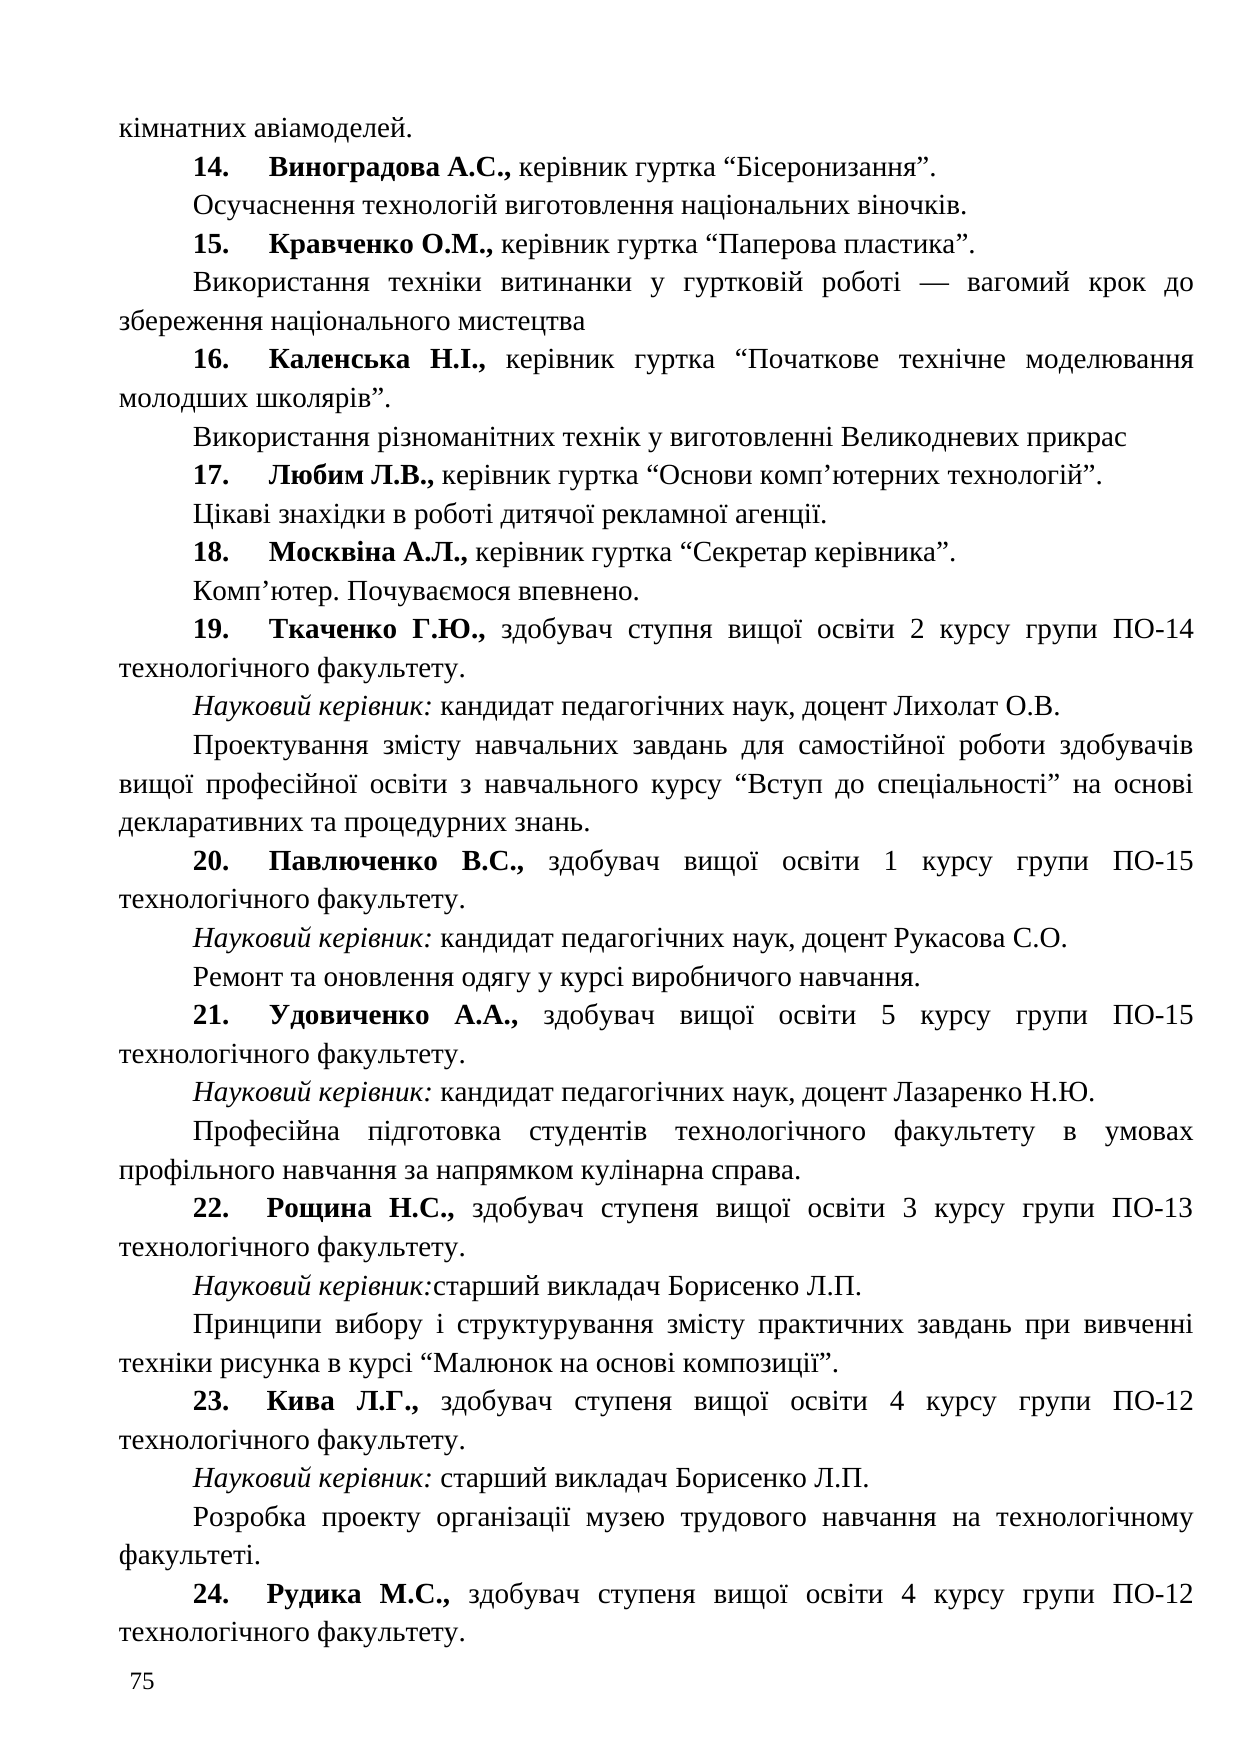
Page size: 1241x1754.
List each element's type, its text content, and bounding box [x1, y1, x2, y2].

list Кива Л.Г., здобувач ступеня вищої освіти 4 курсу групи ПО-12 технологічного факультету. [119, 1383, 1194, 1455]
list Ремонт та оновлення одягу у курсі виробничого навчання. [119, 959, 1194, 992]
list Рощина Н.С., здобувач ступеня вищої освіти 3 курсу групи ПО-13 технологічного факультету. [119, 1191, 1194, 1263]
text Науковий керівник: кандидат педагогічних наук, доцент Лазаренко Н.Ю. [119, 1074, 1194, 1108]
list Удовиченко А.А., здобувач вищої освіти 5 курсу групи ПО-15 технологічного факультету. [119, 997, 1194, 1069]
list Рудика М.С., здобувач ступеня вищої освіти 4 курсу групи ПО-12 технологічного факультету. [119, 1576, 1194, 1648]
list Комп’ютер. Почуваємося впевнено. [193, 573, 1194, 606]
list Науковий керівник: кандидат педагогічних наук, доцент Рукасова С.О. [119, 920, 1194, 954]
text Професійна підготовка студентів технологічного факультету в умовах профільного навчання за напрямком кулінарна справа. [119, 1113, 1194, 1186]
list Цікаві знахідки в роботі дитячої рекламної агенції. [193, 496, 1194, 529]
text Науковий керівник:старший викладач Борисенко Л.П. [119, 1268, 1194, 1301]
list Павлюченко В.С., здобувач вищої освіти 1 курсу групи ПО-15 технологічного факультету. [119, 843, 1194, 915]
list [119, 110, 1194, 144]
list Кравченко О.М., керівник гуртка “Паперова пластика”. [119, 226, 1194, 259]
text Принципи вибору і структурування змісту практичних завдань при вивченні техніки рисунка в курсі “Малюнок на основі композиції”. [119, 1306, 1194, 1378]
list Використання різноманітних технік у виготовленні Великодневих прикрас [193, 419, 1194, 452]
list Каленська Н.І., керівник гуртка “Початкове технічне моделювання молодших школярів”. [119, 342, 1194, 414]
text Науковий керівник: старший викладач Борисенко Л.П. [119, 1460, 1194, 1494]
list Використання техніки витинанки у гуртковій роботі — вагомий крок до збереження національного мистецтва [119, 264, 1194, 337]
text Розробка проекту організації музею трудового навчання на технологічному факультеті. [119, 1499, 1194, 1571]
list Осучаснення технологій виготовлення національних віночків. [193, 187, 1194, 221]
list Науковий керівник: кандидат педагогічних наук, доцент Лихолат О.В. [119, 688, 1194, 722]
list Виноградова А.С., керівник гуртка “Бісеронизання”. [119, 149, 1194, 182]
list Любим Л.В., керівник гуртка “Основи комп’ютерних технологій”. [119, 457, 1194, 491]
list Ткаченко Г.Ю., здобувач ступня вищої освіти 2 курсу групи ПО-14 технологічного факультету. [119, 611, 1194, 683]
list Москвіна А.Л., керівник гуртка “Секретар керівника”. [119, 534, 1194, 568]
list Проектування змісту навчальних завдань для самостійної роботи здобувачів вищої професійної освіти з навчального курсу “Вступ до спеціальності” на основі декларативних та процедурних знань. [119, 727, 1194, 838]
